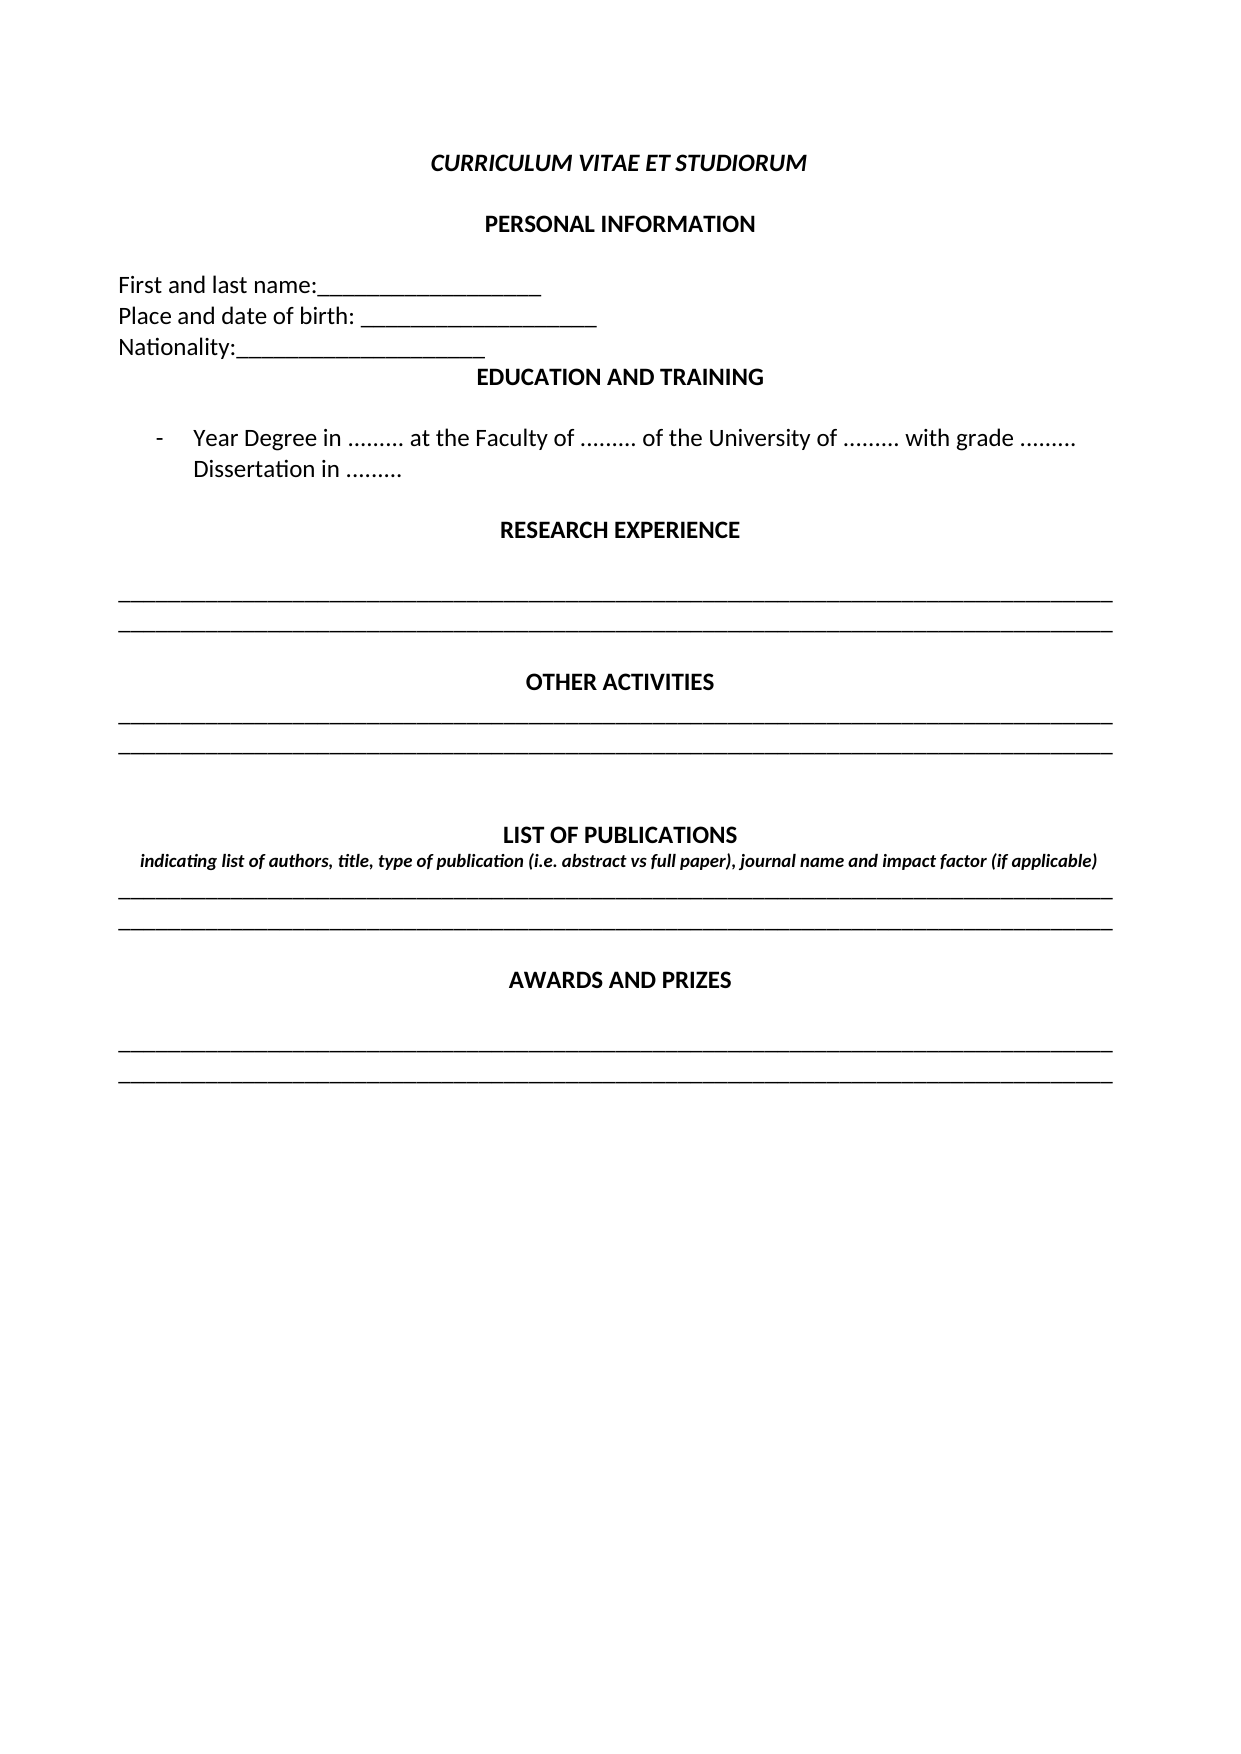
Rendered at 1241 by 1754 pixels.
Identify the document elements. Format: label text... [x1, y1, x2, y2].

text ________________________________________________________________________________________________________________________________________________________________ [118, 697, 1122, 758]
text PERSONAL INFORMATION [118, 209, 1122, 239]
text AWARDS AND PRIZES [118, 964, 1122, 994]
text ________________________________________________________________________________________________________________________________________________________________ [118, 1025, 1122, 1086]
text LIST OF PUBLICATIONS [118, 819, 1122, 849]
text Nationality:____________________ [118, 331, 1122, 361]
text OTHER ACTIVITIES [118, 666, 1122, 697]
text CURRICULUM VITAE ET STUDIORUM [118, 148, 1122, 178]
text First and last name:__________________ [118, 270, 1122, 300]
text ________________________________________________________________________________________________________________________________________________________________ [118, 575, 1122, 636]
text Place and date of birth: ___________________ [118, 300, 1122, 331]
text EDUCATION AND TRAINING [118, 361, 1122, 392]
list Year Degree in ......... at the Faculty of ......... of the University of ......... with grade ......... Dissertation in ......... [156, 422, 1122, 483]
text RESEARCH EXPERIENCE [118, 514, 1122, 544]
text ________________________________________________________________________________________________________________________________________________________________ [118, 872, 1122, 933]
text indicating list of authors, title, type of publication (i.e. abstract vs full paper), journal name and impact factor (if applicable) [118, 849, 1122, 872]
